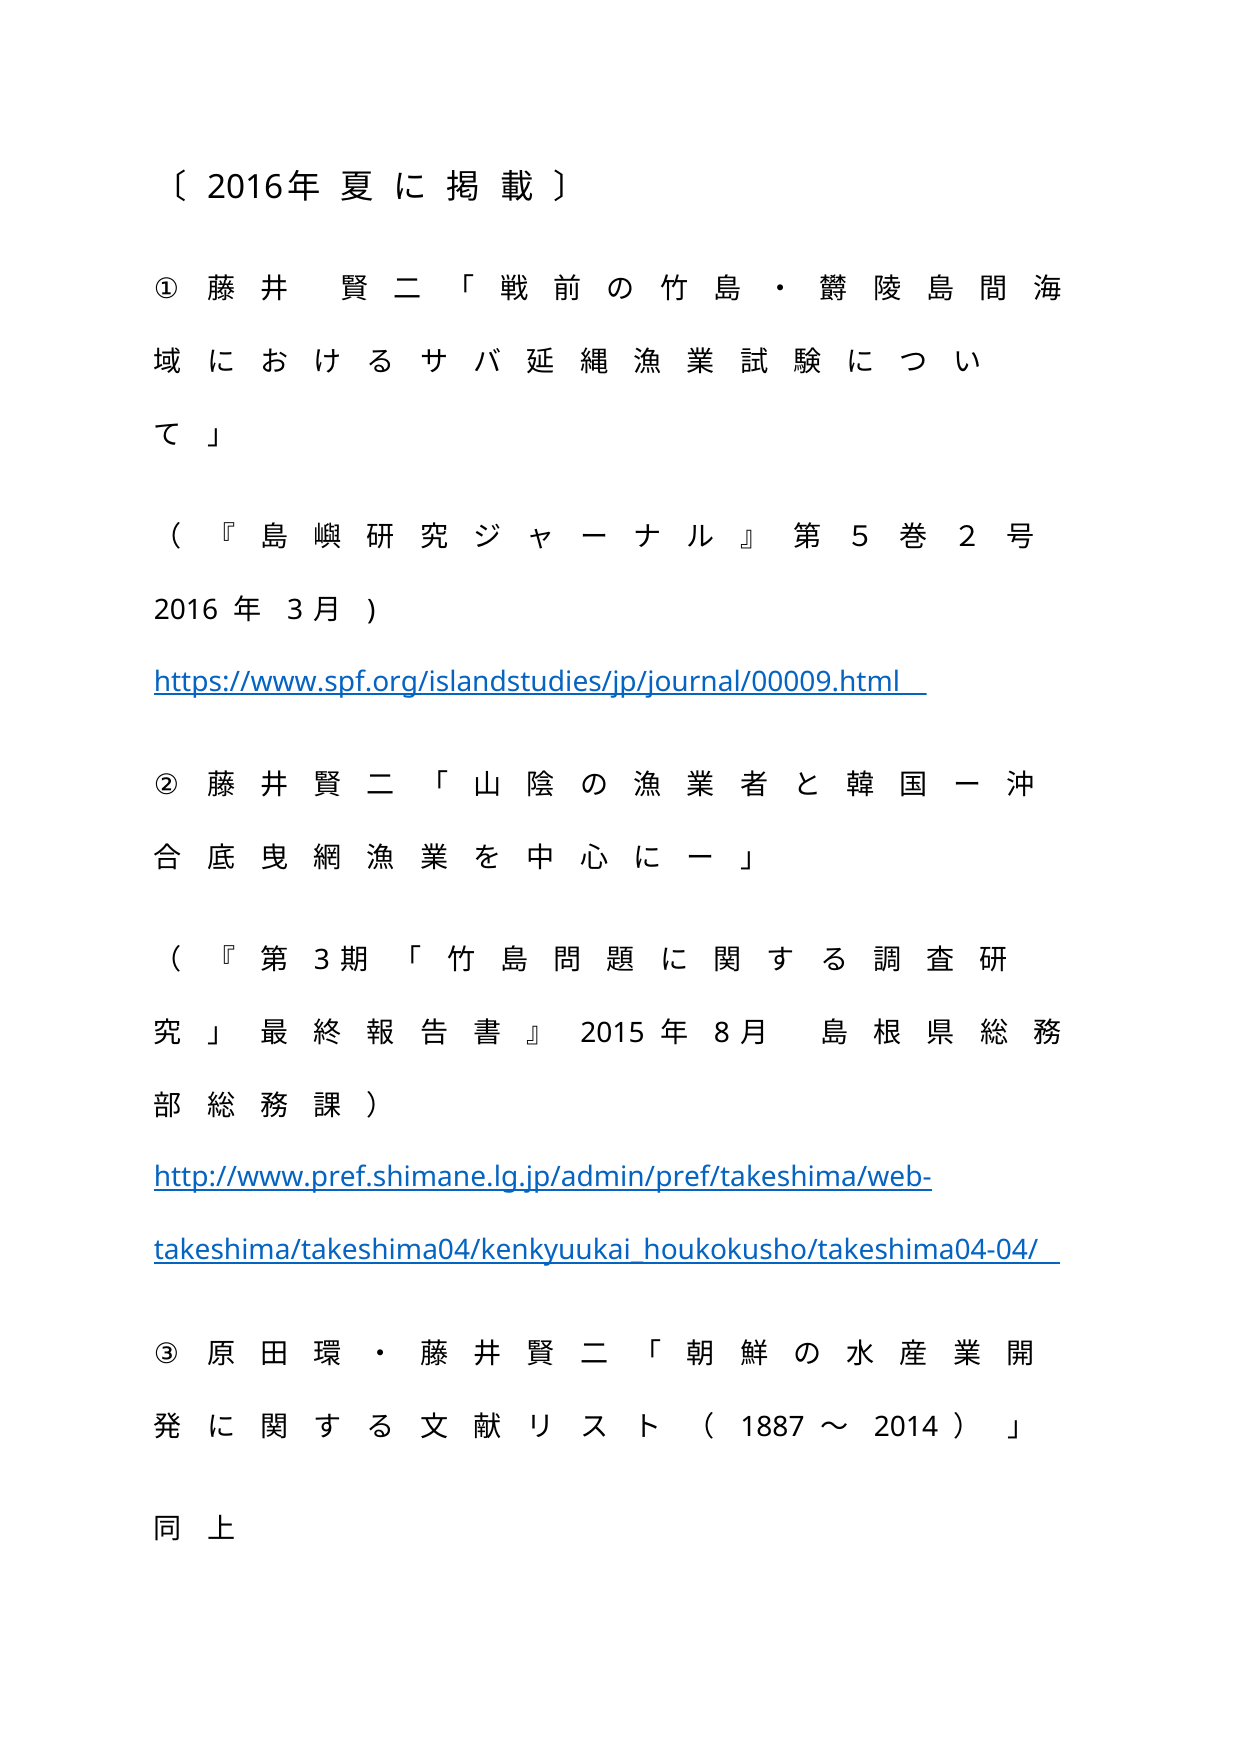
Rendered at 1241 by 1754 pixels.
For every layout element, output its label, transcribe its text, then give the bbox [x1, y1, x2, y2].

text （『島嶼研究ジャーナル』第５巻２号 2016年3月) https://www.spf.org/islandstudies/jp/journal/00009.html [153, 498, 1087, 717]
text ① 藤井 賢二「戦前の竹島・欝陵島間海域におけるサバ延縄漁業試験について」 [153, 250, 1087, 469]
text ② 藤井賢二「山陰の漁業者と韓国ー沖合底曳網漁業を中心にー」 [153, 746, 1087, 892]
text （『第3期「竹島問題に関する調査研究」最終報告書』2015年8月 島根県総務部総務課） http://www.pref.shimane.lg.jp/admin/pref/takeshima/web-takeshima/takeshima04/kenkyuukai_houkokusho/takeshima04-04/ [153, 921, 1087, 1285]
text 同上 [153, 1489, 1087, 1562]
text 〔2016年夏に掲載〕 [153, 148, 1087, 221]
text ③ 原田環・藤井賢二「朝鮮の水産業開発に関する文献リスト（1887〜2014）」 [153, 1314, 1087, 1460]
